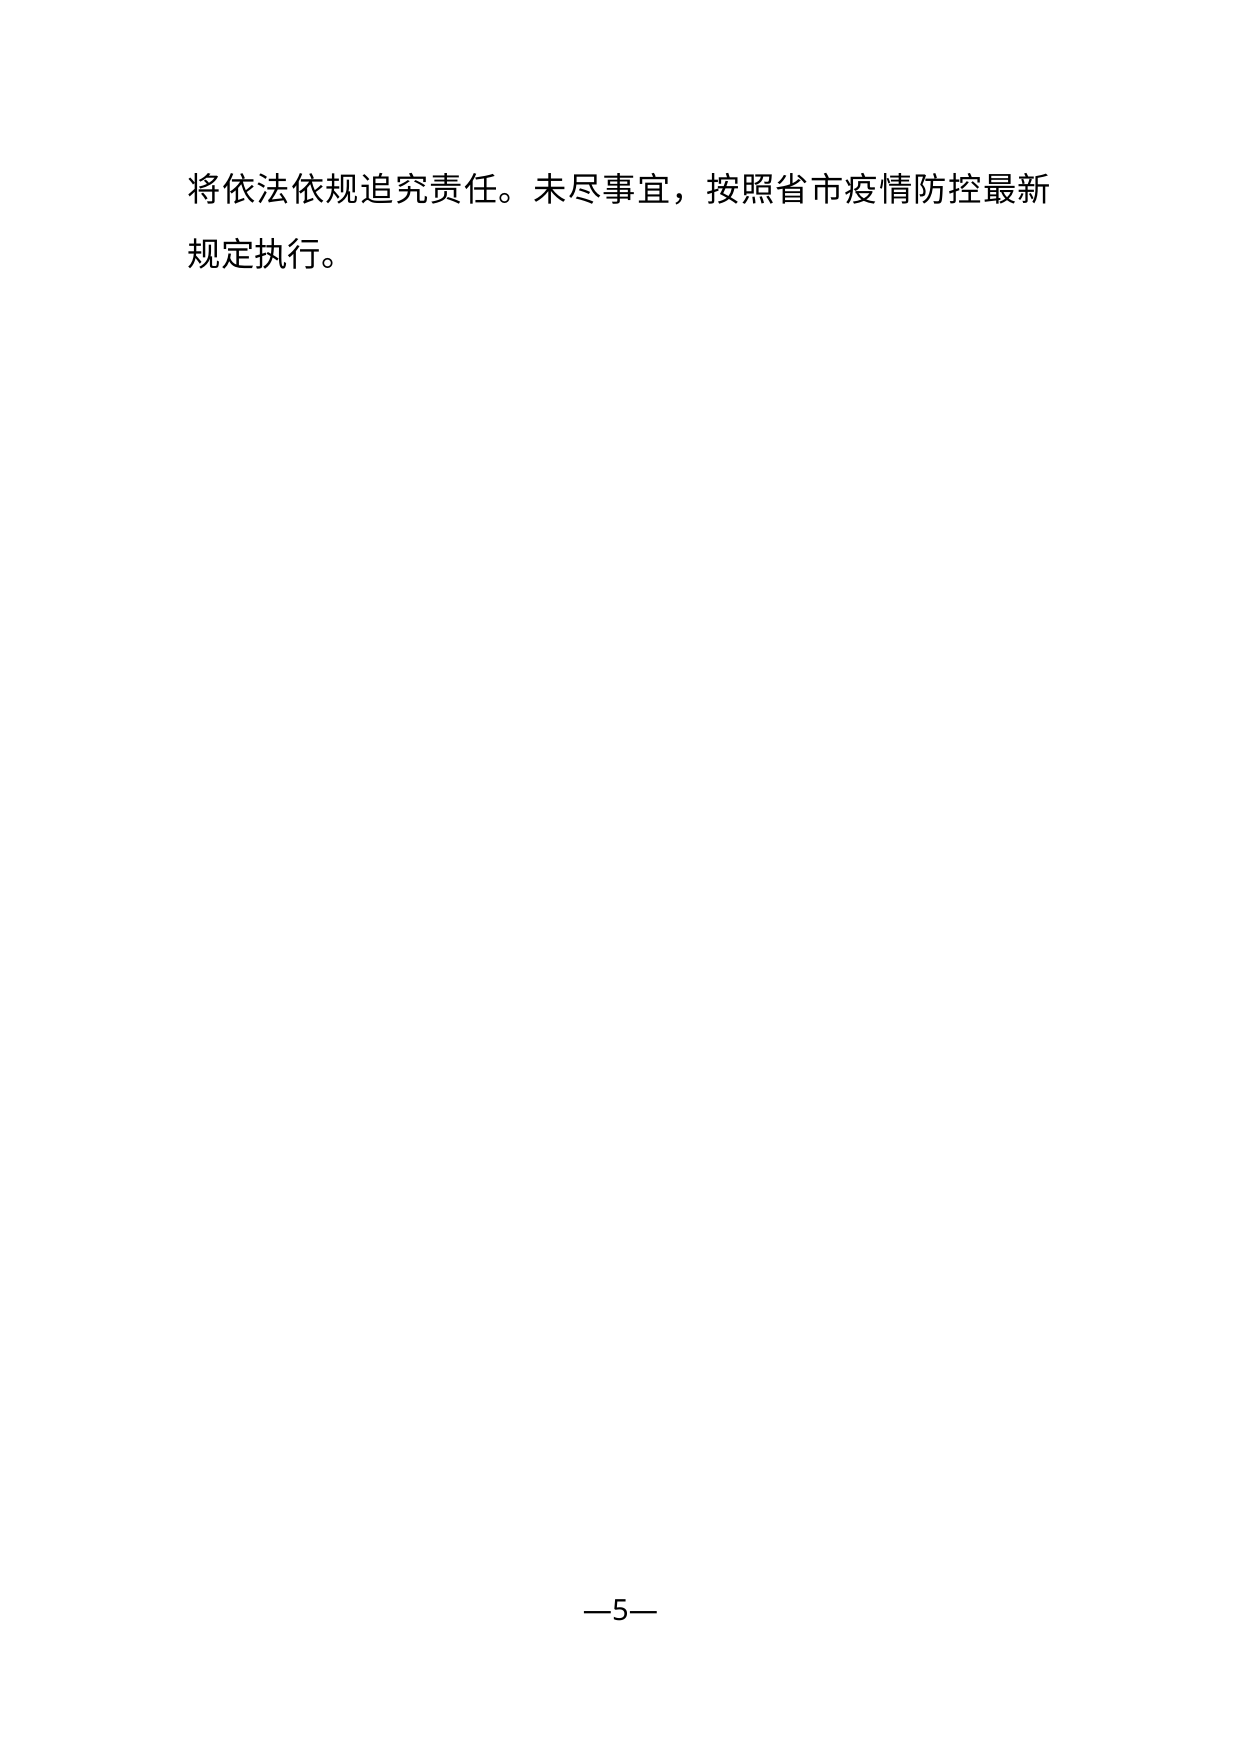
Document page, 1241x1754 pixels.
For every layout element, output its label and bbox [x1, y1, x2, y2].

text [187, 155, 1053, 285]
